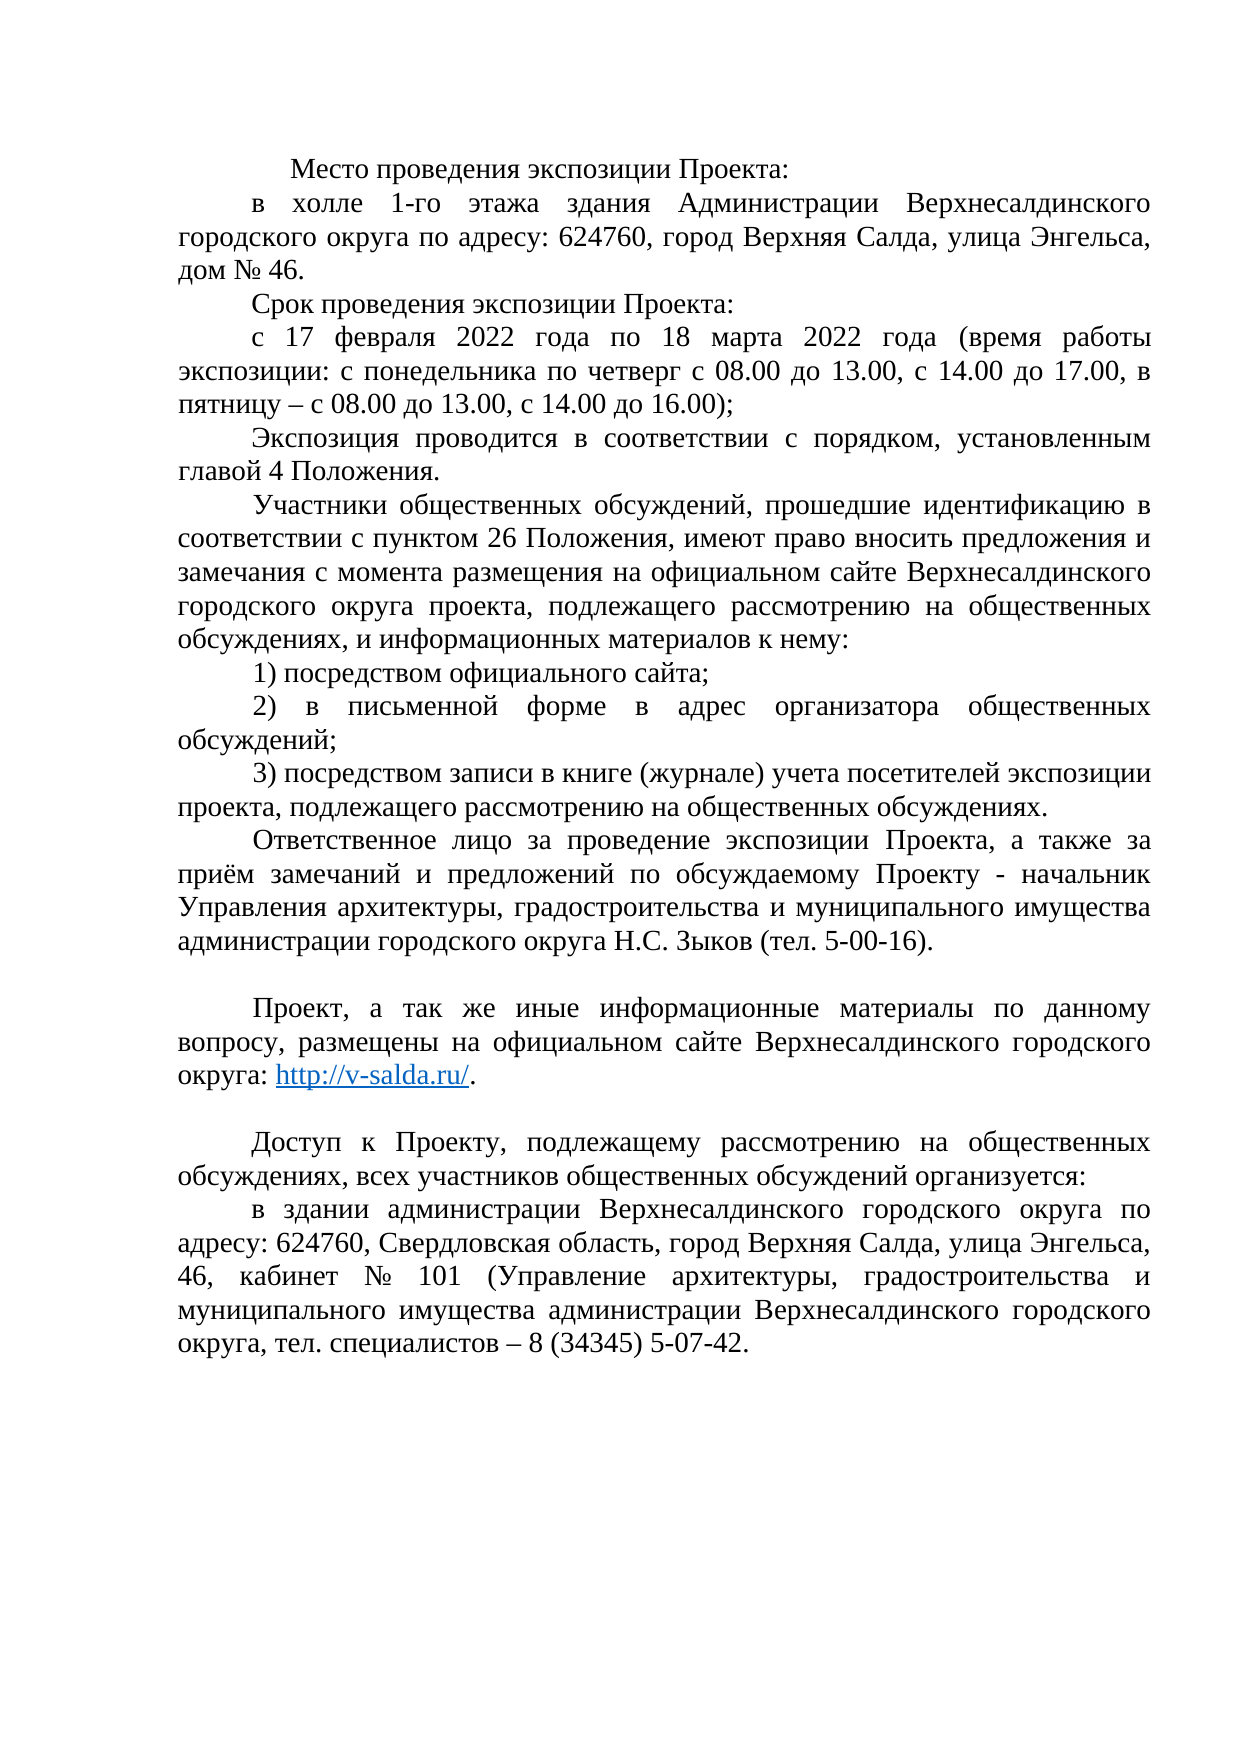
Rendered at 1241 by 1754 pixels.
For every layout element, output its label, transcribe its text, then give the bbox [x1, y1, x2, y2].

text Доступ к Проекту, подлежащему рассмотрению на общественных обсуждениях, всех участников общественных обсуждений организуется: [177, 1124, 1152, 1191]
list с 17 февраля 2022 года по 18 марта 2022 года (время работы экспозиции: с понедельника по четверг с 08.00 до 13.00, с 14.00 до 17.00, в пятницу – с 08.00 до 13.00, с 14.00 до 16.00); [178, 319, 1152, 420]
text 1) посредством официального сайта; [177, 655, 1152, 688]
text Проект, а так же иные информационные материалы по данному вопросу, размещены на официальном сайте Верхнесалдинского городского округа: http://v-salda.ru/. [177, 990, 1152, 1091]
list Место проведения экспозиции Проекта: [177, 152, 1152, 185]
text 2) в письменной форме в адрес организатора общественных обсуждений; [177, 688, 1152, 755]
list в холле 1-го этажа здания Администрации Верхнесалдинского городского округа по адресу: 624760, город Верхняя Салда, улица Энгельса, дом № 46. [178, 185, 1152, 286]
list Срок проведения экспозиции Проекта: [178, 286, 1152, 319]
list Экспозиция проводится в соответствии с порядком, установленным главой 4 Положения. [178, 420, 1152, 487]
text Участники общественных обсуждений, прошедшие идентификацию в соответствии с пунктом 26 Положения, имеют право вносить предложения и замечания с момента размещения на официальном сайте Верхнесалдинского городского округа проекта, подлежащего рассмотрению на общественных обсуждениях, и информационных материалов к нему: [177, 487, 1152, 655]
text в здании администрации Верхнесалдинского городского округа по адресу: 624760, Свердловская область, город Верхняя Салда, улица Энгельса, 46, кабинет № 101 (Управление архитектуры, градостроительства и муниципального имущества администрации Верхнесалдинского городского округа, тел. специалистов – 8 (34345) 5-07-42. [177, 1191, 1152, 1359]
text Ответственное лицо за проведение экспозиции Проекта, а также за приём замечаний и предложений по обсуждаемому Проекту - начальник Управления архитектуры, градостроительства и муниципального имущества администрации городского округа Н.С. Зыков (тел. 5-00-16). [177, 822, 1152, 957]
text 3) посредством записи в книге (журнале) учета посетителей экспозиции проекта, подлежащего рассмотрению на общественных обсуждениях. [177, 755, 1152, 822]
